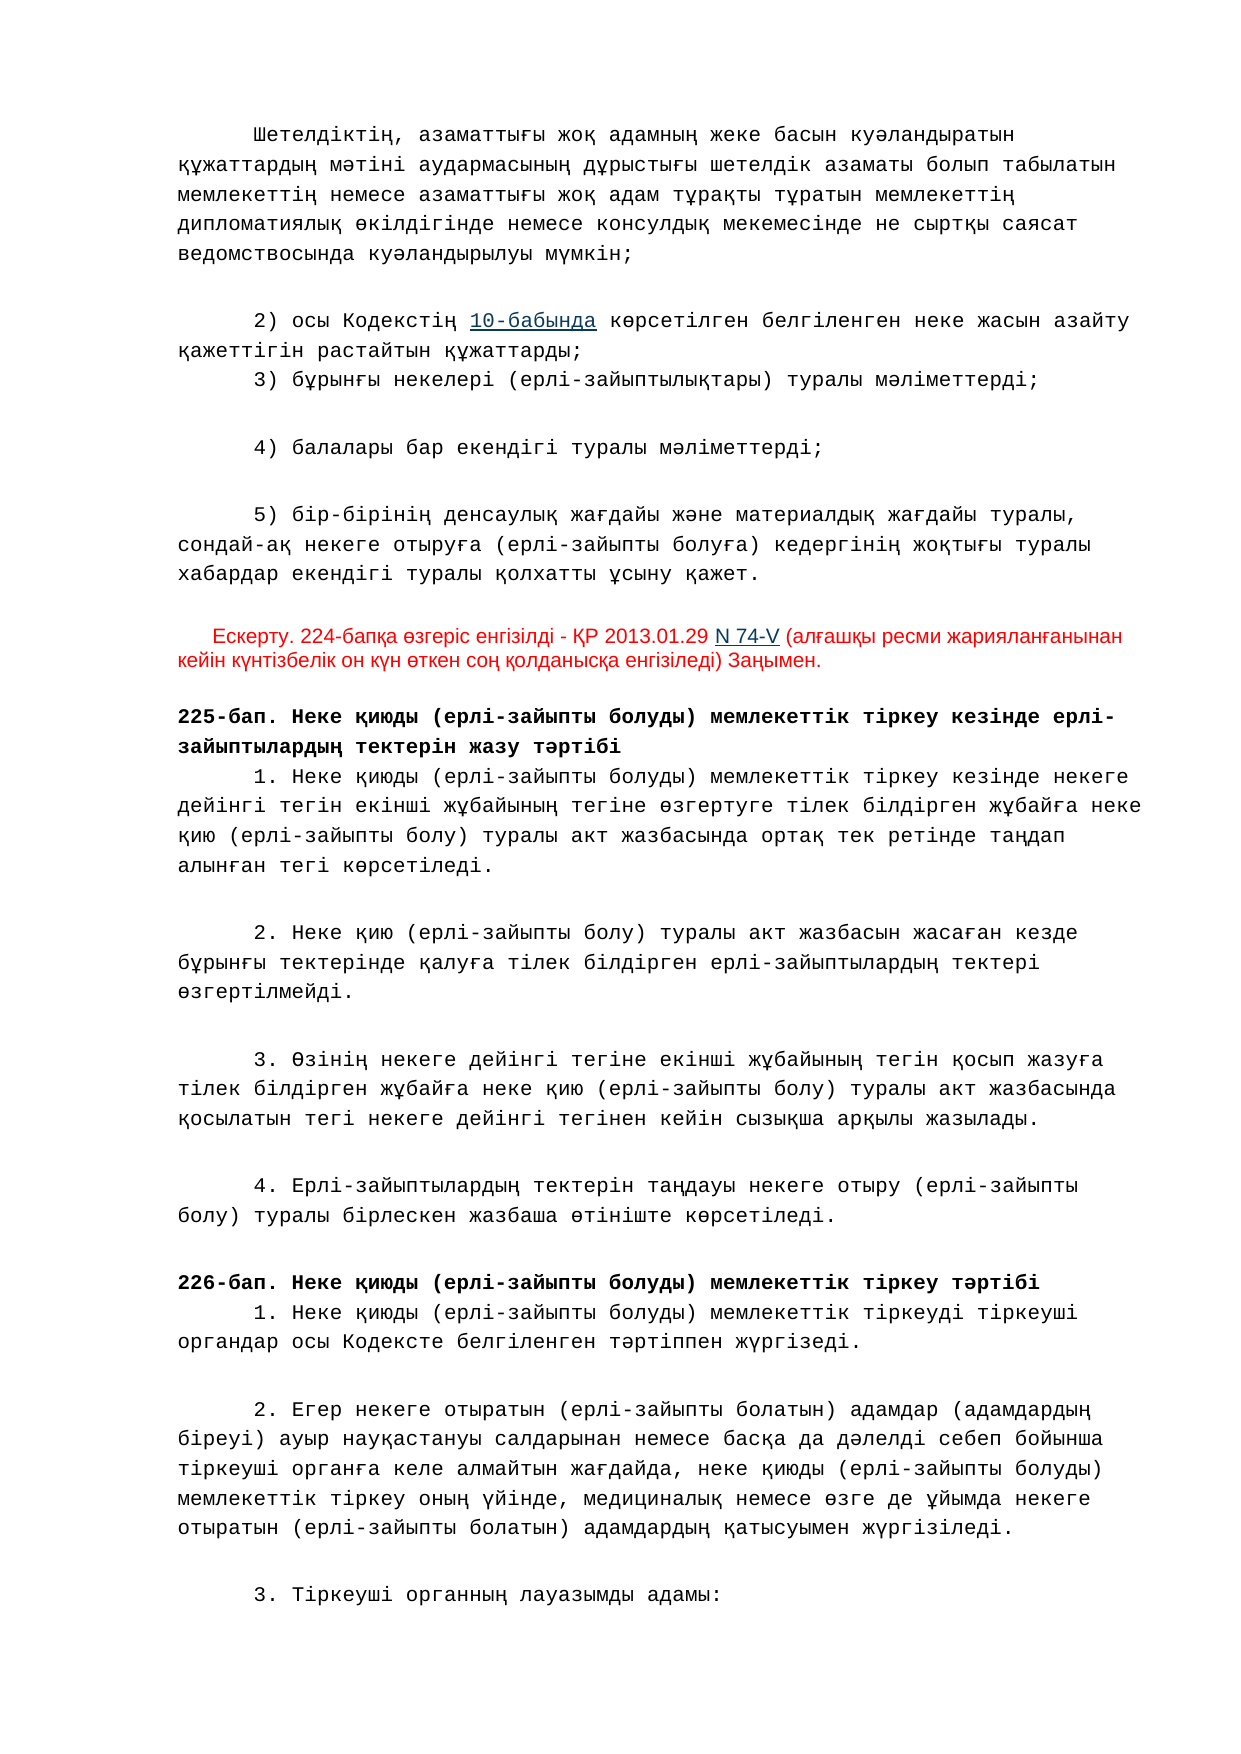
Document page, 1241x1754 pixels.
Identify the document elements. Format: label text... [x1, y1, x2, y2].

text 1. Неке қиюды (ерлі-зайыпты болуды) мемлекеттік тіркеу кезінде некеге дейінгі тегін екінші жұбайының тегіне өзгертуге тілек білдірген жұбайға неке қию (ерлі-зайыпты болу) туралы акт жазбасында ортақ тек ретінде таңдап алынған тегі көрсетіледі. [177, 760, 1152, 878]
text Ескерту. 224-бапқа өзгеріс енгізілді - ҚР 2013.01.29 N 74-V (алғашқы ресми жарияланғанынан кейін күнтізбелік он күн өткен соң қолданысқа енгізіледі) Заңымен. [177, 624, 1152, 700]
text 3. Өзінің некеге дейінгі тегіне екінші жұбайының тегін қосып жазуға тілек білдірген жұбайға неке қию (ерлі-зайыпты болу) туралы акт жазбасында қосылатын тегі некеге дейінгі тегінен кейін сызықша арқылы жазылады. [177, 1042, 1152, 1132]
text 3. Тіркеуші органның лауазымды адамы: [177, 1578, 1152, 1608]
text 1. Неке қиюды (ерлі-зайыпты болуды) мемлекеттік тіркеуді тіркеуші органдар осы Кодексте белгіленген тәртіппен жүргізеді. [177, 1296, 1152, 1355]
text 2. Егер некеге отыратын (ерлі-зайыпты болатын) адамдар (адамдардың біреуі) ауыр науқастануы салдарынан немесе басқа да дәлелді себеп бойынша тіркеуші органға келе алмайтын жағдайда, неке қиюды (ерлі-зайыпты болуды) мемлекеттік тіркеу оның үйінде, медициналық немесе өзге де ұйымда некеге отыратын (ерлі-зайыпты болатын) адамдардың қатысуымен жүргізіледі. [177, 1392, 1152, 1541]
text 4. Ерлі-зайыптылардың тектерін таңдауы некеге отыру (ерлі-зайыпты болу) туралы бірлескен жазбаша өтініште көрсетіледі. [177, 1169, 1152, 1228]
text 3) бұрынғы некелері (ерлі-зайыптылықтары) туралы мәліметтерді; [177, 363, 1152, 393]
text 225-бап. Неке қиюды (ерлі-зайыпты болуды) мемлекеттік тіркеу кезінде ерлі-зайыптылардың тектерін жазу тәртібі [177, 700, 1152, 760]
text 5) бір-бірінің денсаулық жағдайы және материалдық жағдайы туралы, сондай-ақ некеге отыруға (ерлі-зайыпты болуға) кедергінің жоқтығы туралы хабардар екендігі туралы қолхатты ұсыну қажет. [177, 498, 1152, 587]
text 226-бап. Неке қиюды (ерлі-зайыпты болуды) мемлекеттік тіркеу тәртібі [177, 1266, 1152, 1296]
text 2) осы Кодекстің 10-бабында көрсетілген белгiленген неке жасын азайту қажеттігін растайтын құжаттарды; [177, 304, 1152, 363]
text 2. Неке қию (ерлі-зайыпты болу) туралы акт жазбасын жасаған кезде бұрынғы тектерінде қалуға тілек білдірген ерлі-зайыптылардың тектері өзгертілмейді. [177, 916, 1152, 1005]
text 4) балалары бар екендiгi туралы мәлiметтерді; [177, 431, 1152, 460]
text Шетелдіктің, азаматтығы жоқ адамның жеке басын куәландыратын құжаттардың мәтіні аудармасының дұрыстығы шетелдік азаматы болып табылатын мемлекеттiң немесе азаматтығы жоқ адам тұрақты тұратын мемлекеттің дипломатиялық өкілдігінде немесе консулдық мекемесінде не сыртқы саясат ведомствосында куәландырылуы мүмкiн; [177, 118, 1152, 267]
